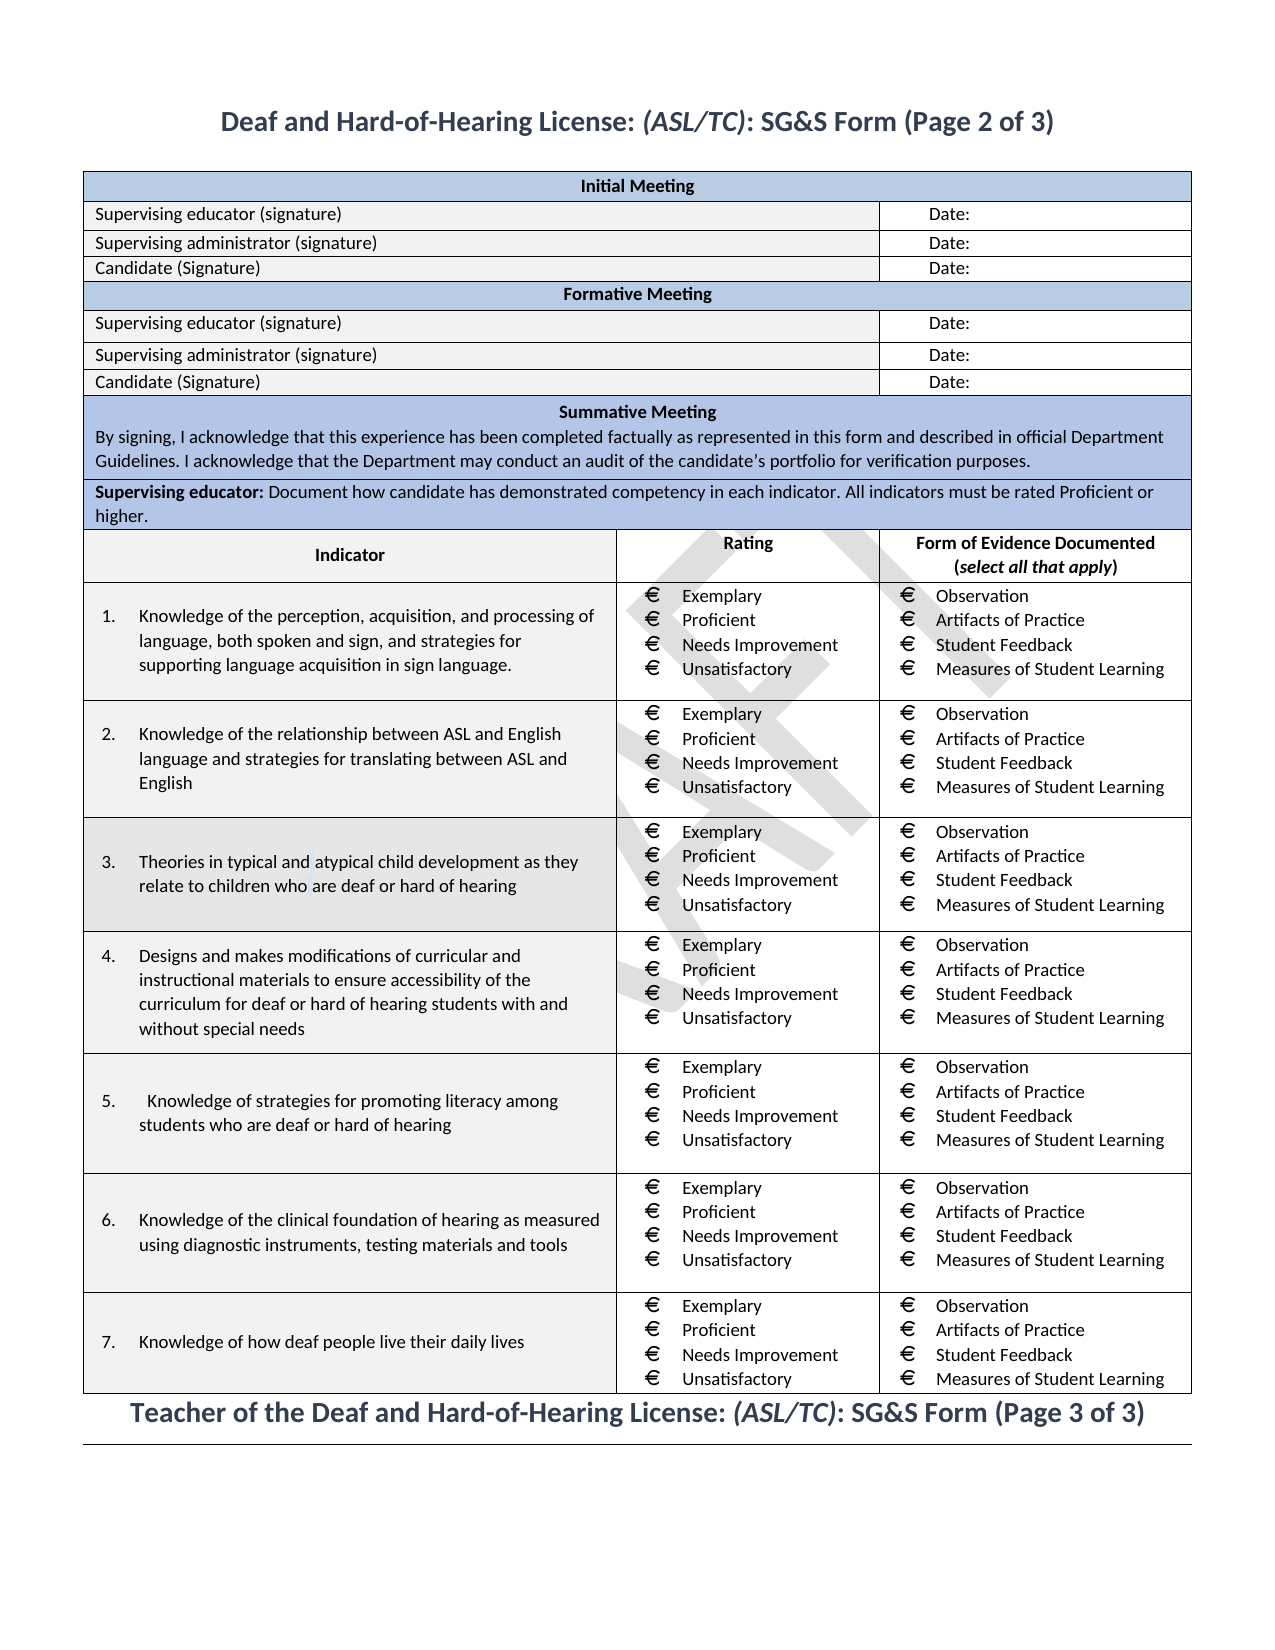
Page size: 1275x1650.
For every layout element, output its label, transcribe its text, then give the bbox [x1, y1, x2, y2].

table_cell Form of Evidence Documented (select all that apply) [880, 530, 1191, 582]
table_cell Observation Artifacts of Practice Student Feedback Measures of Student Learning [880, 1174, 1191, 1292]
table_cell Formative Meeting [84, 282, 1191, 310]
table_cell Knowledge of how deaf people live their daily lives [84, 1293, 616, 1393]
table_cell Observation Artifacts of Practice Student Feedback Measures of Student Learning [880, 1054, 1191, 1173]
table_cell Supervising educator: Document how candidate has demonstrated competency in each indicator. All indicators must be rated Proficient or higher. [84, 480, 1191, 529]
table_cell Date: [880, 202, 1191, 230]
table_cell Date: [880, 231, 1191, 256]
table_cell Exemplary Proficient Needs Improvement Unsatisfactory [617, 583, 879, 700]
table_cell Observation Artifacts of Practice Student Feedback Measures of Student Learning [880, 583, 1191, 700]
table_cell Knowledge of the perception, acquisition, and processing of language, both spoken and sign, and strategies for supporting language acquisition in sign language. [84, 583, 616, 700]
table_cell Supervising educator (signature) [84, 202, 879, 230]
table_cell Indicator [84, 530, 616, 582]
table_cell Knowledge of strategies for promoting literacy among students who are deaf or hard of hearing [84, 1054, 616, 1173]
table_cell Date: [880, 257, 1191, 281]
table_cell Theories in typical and atypical child development as they relate to children who are deaf or hard of hearing [84, 818, 616, 931]
table_cell Rating [617, 530, 879, 582]
table_cell Observation Artifacts of Practice Student Feedback Measures of Student Learning [880, 932, 1191, 1053]
table_cell Date: [880, 343, 1191, 369]
table_cell Exemplary Proficient Needs Improvement Unsatisfactory [617, 1293, 879, 1393]
table_cell Exemplary Proficient Needs Improvement Unsatisfactory [617, 1054, 879, 1173]
table_cell Date: [880, 370, 1191, 394]
table_cell Date: [880, 311, 1191, 342]
table_cell Designs and makes modifications of curricular and instructional materials to ensure accessibility of the curriculum for deaf or hard of hearing students with and without special needs [84, 932, 616, 1053]
table_cell Candidate (Signature) [84, 370, 879, 394]
table_cell Supervising educator (signature) [84, 311, 879, 342]
table_cell Supervising administrator (signature) [84, 343, 879, 369]
table_cell Exemplary Proficient Needs Improvement Unsatisfactory [617, 701, 879, 817]
table_cell Supervising administrator (signature) [84, 231, 879, 256]
text Deaf and Hard-of-Hearing License: (ASL/TC): SG&S Form (Page 2 of 3) [150, 103, 1125, 139]
table_cell Exemplary Proficient Needs Improvement Unsatisfactory [617, 1174, 879, 1292]
table_cell Knowledge of the clinical foundation of hearing as measured using diagnostic instruments, testing materials and tools [84, 1174, 616, 1292]
table_cell Candidate (Signature) [84, 257, 879, 281]
table_cell Exemplary Proficient Needs Improvement Unsatisfactory [617, 818, 879, 931]
table_header Teacher of the Deaf and Hard-of-Hearing License: (ASL/TC): SG&S Form (Page 3 of 3) [83, 1394, 1192, 1444]
table_header Initial Meeting [84, 172, 1191, 201]
table_cell Summative Meeting By signing, I acknowledge that this experience has been completed factually as represented in this form and described in official Department Guidelines. I acknowledge that the Department may conduct an audit of the candidate’s portfolio for verification purposes. [84, 396, 1191, 479]
table_cell Observation Artifacts of Practice Student Feedback Measures of Student Learning [880, 1293, 1191, 1393]
table_cell Exemplary Proficient Needs Improvement Unsatisfactory [617, 932, 879, 1053]
table_cell Observation Artifacts of Practice Student Feedback Measures of Student Learning [880, 818, 1191, 931]
table_cell Knowledge of the relationship between ASL and English language and strategies for translating between ASL and English [84, 701, 616, 817]
table_cell Observation Artifacts of Practice Student Feedback Measures of Student Learning [880, 701, 1191, 817]
